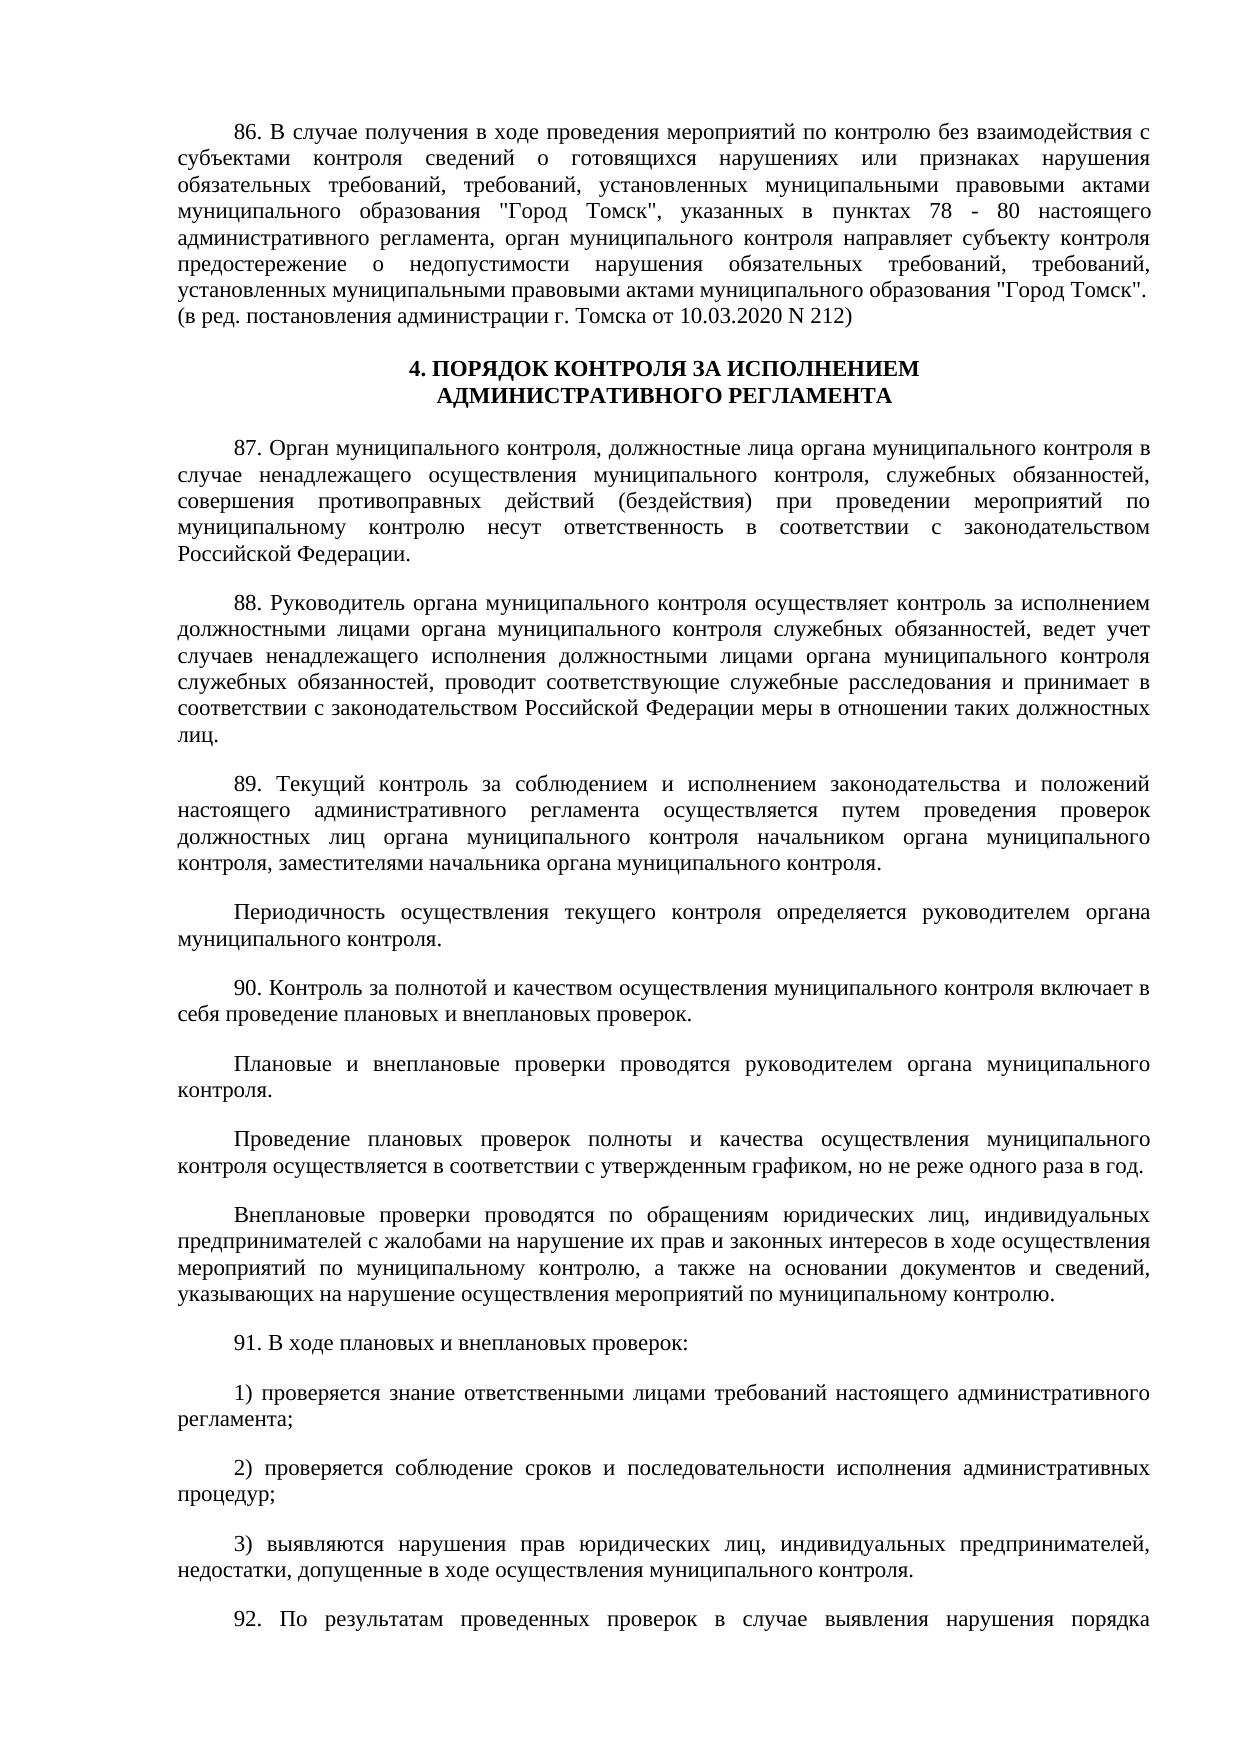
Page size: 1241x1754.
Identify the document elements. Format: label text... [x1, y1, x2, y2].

title 4. ПОРЯДОК КОНТРОЛЯ ЗА ИСПОЛНЕНИЕМ [177, 355, 1152, 382]
text 3) выявляются нарушения прав юридических лиц, индивидуальных предпринимателей, недостатки, допущенные в ходе осуществления муниципального контроля. [177, 1530, 1152, 1582]
text Плановые и внеплановые проверки проводятся руководителем органа муниципального контроля. [177, 1050, 1152, 1102]
title АДМИНИСТРАТИВНОГО РЕГЛАМЕНТА [177, 382, 1152, 408]
text Внеплановые проверки проводятся по обращениям юридических лиц, индивидуальных предпринимателей с жалобами на нарушение их прав и законных интересов в ходе осуществления мероприятий по муниципальному контролю, а также на основании документов и сведений, указывающих на нарушение осуществления мероприятий по муниципальному контролю. [177, 1201, 1152, 1306]
text 91. В ходе плановых и внеплановых проверок: [177, 1329, 1152, 1356]
text 86. В случае получения в ходе проведения мероприятий по контролю без взаимодействия с субъектами контроля сведений о готовящихся нарушениях или признаках нарушения обязательных требований, требований, установленных муниципальными правовыми актами муниципального образования "Город Томск", указанных в пунктах 78 - 80 настоящего административного регламента, орган муниципального контроля направляет субъекту контроля предостережение о недопустимости нарушения обязательных требований, требований, установленных муниципальными правовыми актами муниципального образования "Город Томск". [177, 118, 1152, 303]
text 87. Орган муниципального контроля, должностные лица органа муниципального контроля в случае ненадлежащего осуществления муниципального контроля, служебных обязанностей, совершения противоправных действий (бездействия) при проведении мероприятий по муниципальному контролю несут ответственность в соответствии с законодательством Российской Федерации. [177, 434, 1152, 566]
text Проведение плановых проверок полноты и качества осуществления муниципального контроля осуществляется в соответствии с утвержденным графиком, но не реже одного раза в год. [177, 1125, 1152, 1178]
text 1) проверяется знание ответственными лицами требований настоящего административного регламента; [177, 1378, 1152, 1431]
text (в ред. постановления администрации г. Томска от 10.03.2020 N 212) [177, 303, 1152, 329]
text 2) проверяется соблюдение сроков и последовательности исполнения административных процедур; [177, 1454, 1152, 1507]
text 88. Руководитель органа муниципального контроля осуществляет контроль за исполнением должностными лицами органа муниципального контроля служебных обязанностей, ведет учет случаев ненадлежащего исполнения должностными лицами органа муниципального контроля служебных обязанностей, проводит соответствующие служебные расследования и принимает в соответствии с законодательством Российской Федерации меры в отношении таких должностных лиц. [177, 589, 1152, 747]
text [177, 1605, 1152, 1632]
text 90. Контроль за полнотой и качеством осуществления муниципального контроля включает в себя проведение плановых и внеплановых проверок. [177, 974, 1152, 1027]
text 89. Текущий контроль за соблюдением и исполнением законодательства и положений настоящего административного регламента осуществляется путем проведения проверок должностных лиц органа муниципального контроля начальником органа муниципального контроля, заместителями начальника органа муниципального контроля. [177, 770, 1152, 876]
text Периодичность осуществления текущего контроля определяется руководителем органа муниципального контроля. [177, 898, 1152, 951]
